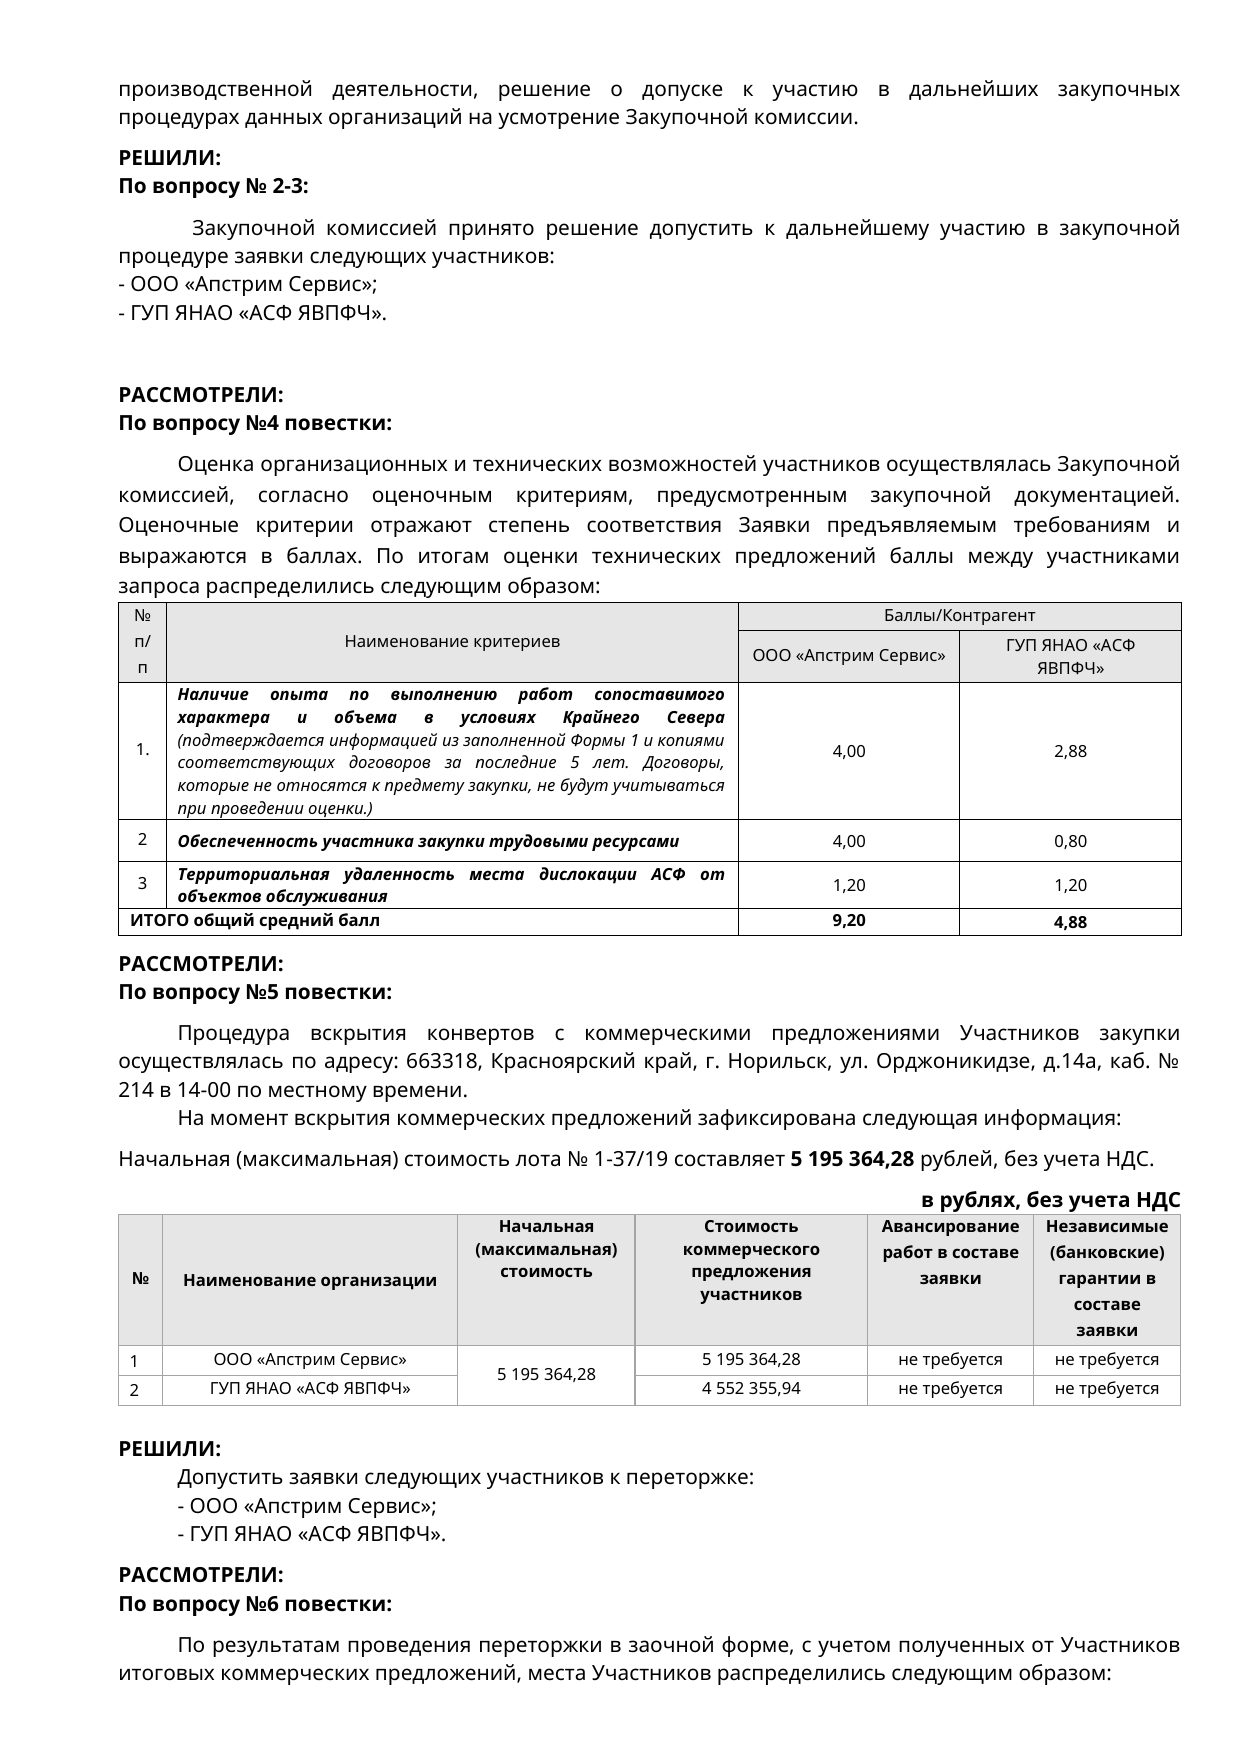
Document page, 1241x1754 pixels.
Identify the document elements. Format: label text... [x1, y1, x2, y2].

text РАССМОТРЕЛИ: [118, 949, 1181, 977]
table_cell 9,20 [739, 909, 959, 935]
table_header № п/п [119, 603, 166, 682]
text Процедура вскрытия конвертов с коммерческими предложениями Участников закупки осуществлялась по адресу: 663318, Красноярский край, г. Норильск, ул. Орджоникидзе, д.14а, каб. № 214 в 14-00 по местному времени. [118, 1018, 1181, 1103]
text Закупочной комиссией принято решение допустить к дальнейшему участию в закупочной процедуре заявки следующих участников: [118, 213, 1181, 269]
table_cell 4,88 [960, 909, 1181, 935]
list - ГУП ЯНАО «АСФ ЯВПФЧ». [118, 1519, 1181, 1548]
table_header Авансирование работ в составе заявки [868, 1215, 1033, 1345]
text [118, 74, 1181, 131]
table_cell 5 195 364,28 [458, 1346, 634, 1404]
text Начальная (максимальная) стоимость лота № 1-37/19 составляет 5 195 364,28 рублей, без учета НДС. [118, 1144, 1181, 1173]
table_cell 3 [119, 862, 166, 907]
table_header Наименование организации [163, 1215, 457, 1345]
text По вопросу № 2-3: [118, 172, 1181, 200]
text По вопросу №4 повестки: [118, 408, 1181, 437]
table_cell 2 [119, 1376, 162, 1404]
table_cell не требуется [1034, 1376, 1180, 1404]
table_cell не требуется [868, 1346, 1033, 1375]
text По вопросу №6 повестки: [118, 1589, 1181, 1617]
table_cell 4 552 355,94 [636, 1376, 867, 1404]
table_cell 4,00 [739, 683, 959, 819]
table_cell не требуется [868, 1376, 1033, 1404]
table_cell 1,20 [960, 862, 1181, 907]
table_cell ГУП ЯНАО «АСФ ЯВПФЧ» [960, 631, 1181, 682]
text По результатам проведения переторжки в заочной форме, с учетом полученных от Участников итоговых коммерческих предложений, места Участников распределились следующим образом: [118, 1630, 1181, 1687]
table_header № [119, 1215, 162, 1345]
table_header Наименование критериев [167, 603, 738, 682]
table_cell Обеспеченность участника закупки трудовыми ресурсами [167, 820, 738, 861]
text РАССМОТРЕЛИ: [118, 1560, 1181, 1589]
table_cell ООО «Апстрим Сервис» [739, 631, 959, 682]
table_cell 2,88 [960, 683, 1181, 819]
text в рублях, без учета НДС [118, 1185, 1181, 1214]
table_cell 4,00 [739, 820, 959, 861]
list Допустить заявки следующих участников к переторжке: [118, 1462, 1181, 1491]
table_header Начальная (максимальная) стоимость [458, 1215, 634, 1345]
text РЕШИЛИ: [118, 143, 1181, 172]
text На момент вскрытия коммерческих предложений зафиксирована следующая информация: [118, 1103, 1181, 1132]
table_cell 5 195 364,28 [636, 1346, 867, 1375]
text РАССМОТРЕЛИ: [118, 380, 1181, 408]
table_cell Наличие опыта по выполнению работ сопоставимого характера и объема в условиях Крайнего Севера (подтверждается информацией из заполненной Формы 1 и копиями соответствующих договоров за последние 5 лет. Договоры, которые не относятся к предмету закупки, не будут учитываться при проведении оценки.) [167, 683, 738, 819]
table_cell ГУП ЯНАО «АСФ ЯВПФЧ» [163, 1376, 457, 1404]
table_cell Территориальная удаленность места дислокации АСФ от объектов обслуживания [167, 862, 738, 907]
table_cell 0,80 [960, 820, 1181, 861]
table_cell 1. [119, 683, 166, 819]
table_cell 1,20 [739, 862, 959, 907]
text - ООО «Апстрим Сервис»; [118, 269, 1181, 298]
table_header Независимые (банковские) гарантии в составе заявки [1034, 1215, 1180, 1345]
table_cell не требуется [1034, 1346, 1180, 1375]
table_cell ООО «Апстрим Сервис» [163, 1346, 457, 1375]
list - ООО «Апстрим Сервис»; [118, 1491, 1181, 1519]
text РЕШИЛИ: [118, 1434, 1181, 1462]
table_header Баллы/Контрагент [739, 603, 1181, 630]
text По вопросу №5 повестки: [118, 977, 1181, 1006]
table_cell 1 [119, 1346, 162, 1375]
table_cell ИТОГО общий средний балл [119, 909, 738, 935]
table_header Стоимость коммерческого предложения участников [636, 1215, 867, 1345]
table_cell 2 [119, 820, 166, 861]
text - ГУП ЯНАО «АСФ ЯВПФЧ». [118, 298, 1181, 326]
text Оценка организационных и технических возможностей участников осуществлялась Закупочной комиссией, согласно оценочным критериям, предусмотренным закупочной документацией. Оценочные критерии отражают степень соответствия Заявки предъявляемым требованиям и выражаются в баллах. По итогам оценки технических предложений баллы между участниками запроса распределились следующим образом: [118, 449, 1181, 600]
